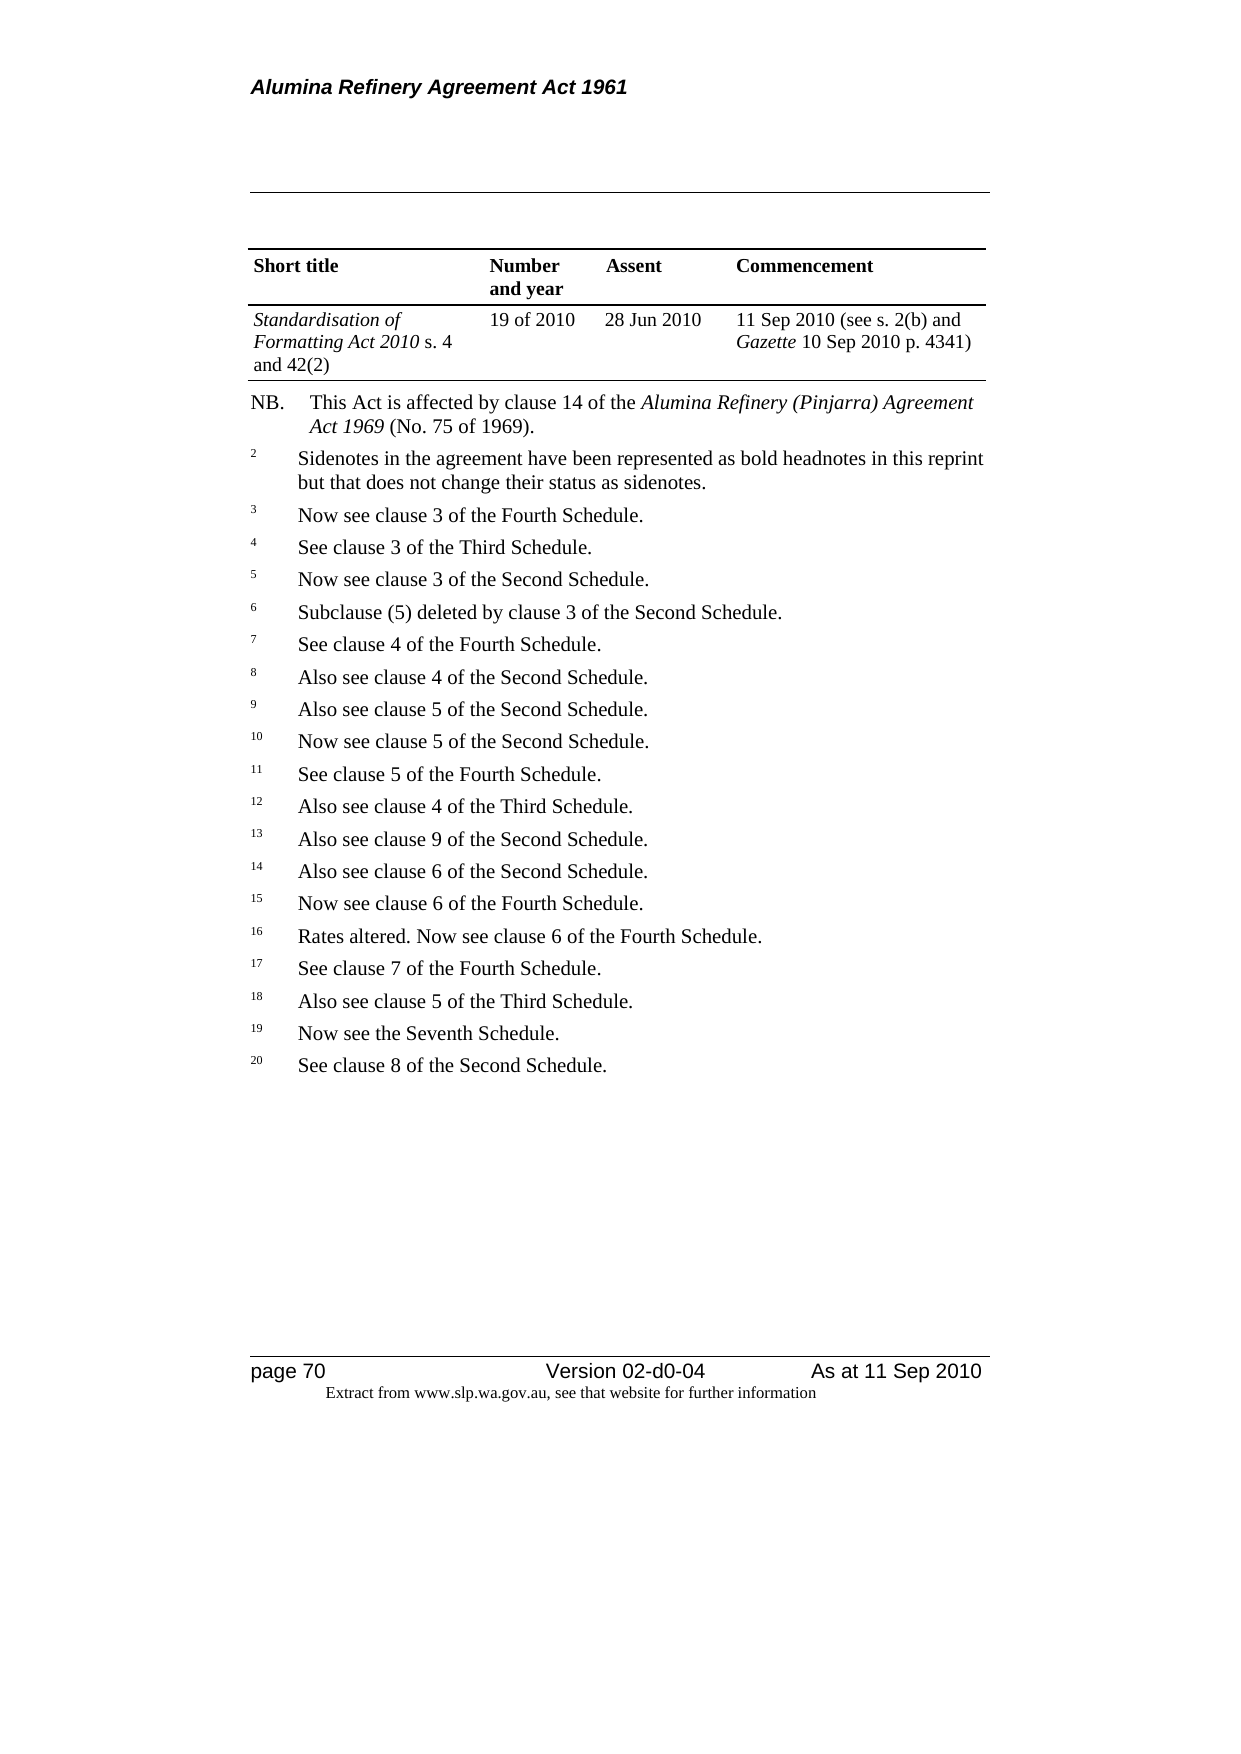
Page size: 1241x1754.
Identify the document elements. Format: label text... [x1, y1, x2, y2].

text 16 Rates altered. Now see clause 6 of the Fourth Schedule. [250, 924, 990, 948]
table_cell 28 Jun 2010 [599, 306, 730, 380]
text 18 Also see clause 5 of the Third Schedule. [250, 988, 990, 1013]
text 11 See clause 5 of the Fourth Schedule. [250, 762, 990, 786]
table_header Assent [600, 250, 730, 303]
text 19 Now see the Seventh Schedule. [250, 1021, 990, 1045]
text 4 See clause 3 of the Third Schedule. [250, 535, 990, 559]
text 3 Now see clause 3 of the Fourth Schedule. [250, 503, 990, 527]
text 20 See clause 8 of the Second Schedule. [250, 1053, 990, 1077]
text 13 Also see clause 9 of the Second Schedule. [250, 827, 990, 851]
text 2 Sidenotes in the agreement have been represented as bold headnotes in this reprint but that does not change their status as sidenotes. [250, 446, 990, 494]
table_cell 11 Sep 2010 (see s. 2(b) and Gazette 10 Sep 2010 p. 4341) [730, 306, 986, 380]
text 12 Also see clause 4 of the Third Schedule. [250, 794, 990, 818]
table_header Short title [248, 250, 483, 303]
text 10 Now see clause 5 of the Second Schedule. [250, 729, 990, 753]
text 15 Now see clause 6 of the Fourth Schedule. [250, 891, 990, 915]
table_header Commencement [730, 250, 986, 303]
text NB. This Act is affected by clause 14 of the Alumina Refinery (Pinjarra) Agreement Act 1969 (No. 75 of 1969). [250, 390, 990, 438]
table_cell 19 of 2010 [484, 306, 599, 380]
text 5 Now see clause 3 of the Second Schedule. [250, 567, 990, 591]
text 17 See clause 7 of the Fourth Schedule. [250, 956, 990, 980]
table_header Number and year [484, 250, 600, 303]
text 9 Also see clause 5 of the Second Schedule. [250, 697, 990, 721]
table_cell Standardisation of Formatting Act 2010 s. 4 and 42(2) [248, 306, 483, 380]
text 14 Also see clause 6 of the Second Schedule. [250, 859, 990, 883]
text 6 Subclause (5) deleted by clause 3 of the Second Schedule. [250, 600, 990, 624]
text 8 Also see clause 4 of the Second Schedule. [250, 664, 990, 689]
text 7 See clause 4 of the Fourth Schedule. [250, 632, 990, 656]
